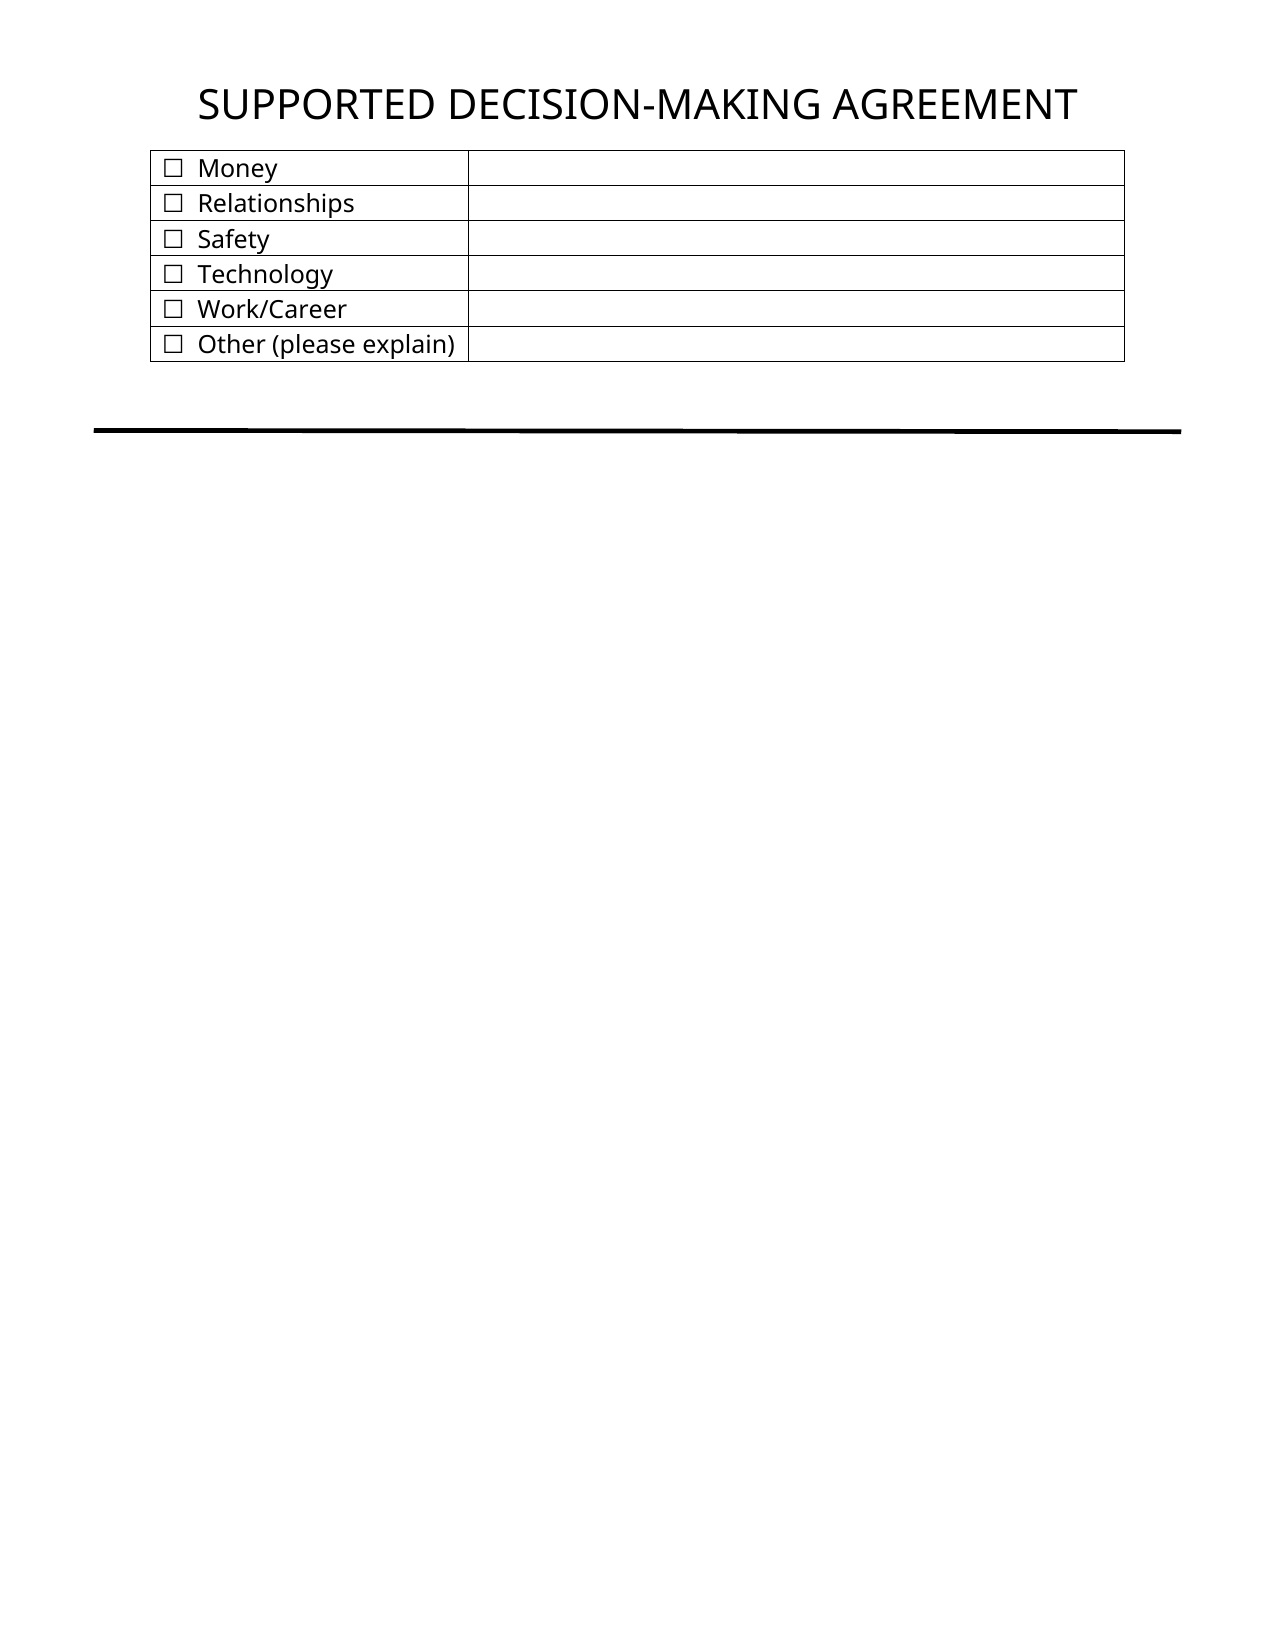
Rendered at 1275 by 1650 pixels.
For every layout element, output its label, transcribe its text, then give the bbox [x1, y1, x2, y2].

table_cell Work/Career [151, 291, 468, 326]
table_cell Technology [151, 256, 468, 290]
table_cell Other (please explain) [151, 327, 468, 361]
table_cell [469, 221, 1124, 255]
table_cell [469, 327, 1124, 361]
table_cell Money [151, 151, 468, 185]
table_cell Safety [151, 221, 468, 255]
table_cell [469, 151, 1124, 185]
table_cell Relationships [151, 186, 468, 220]
table_cell [469, 256, 1124, 290]
table_cell [469, 291, 1124, 326]
table_cell [469, 186, 1124, 220]
